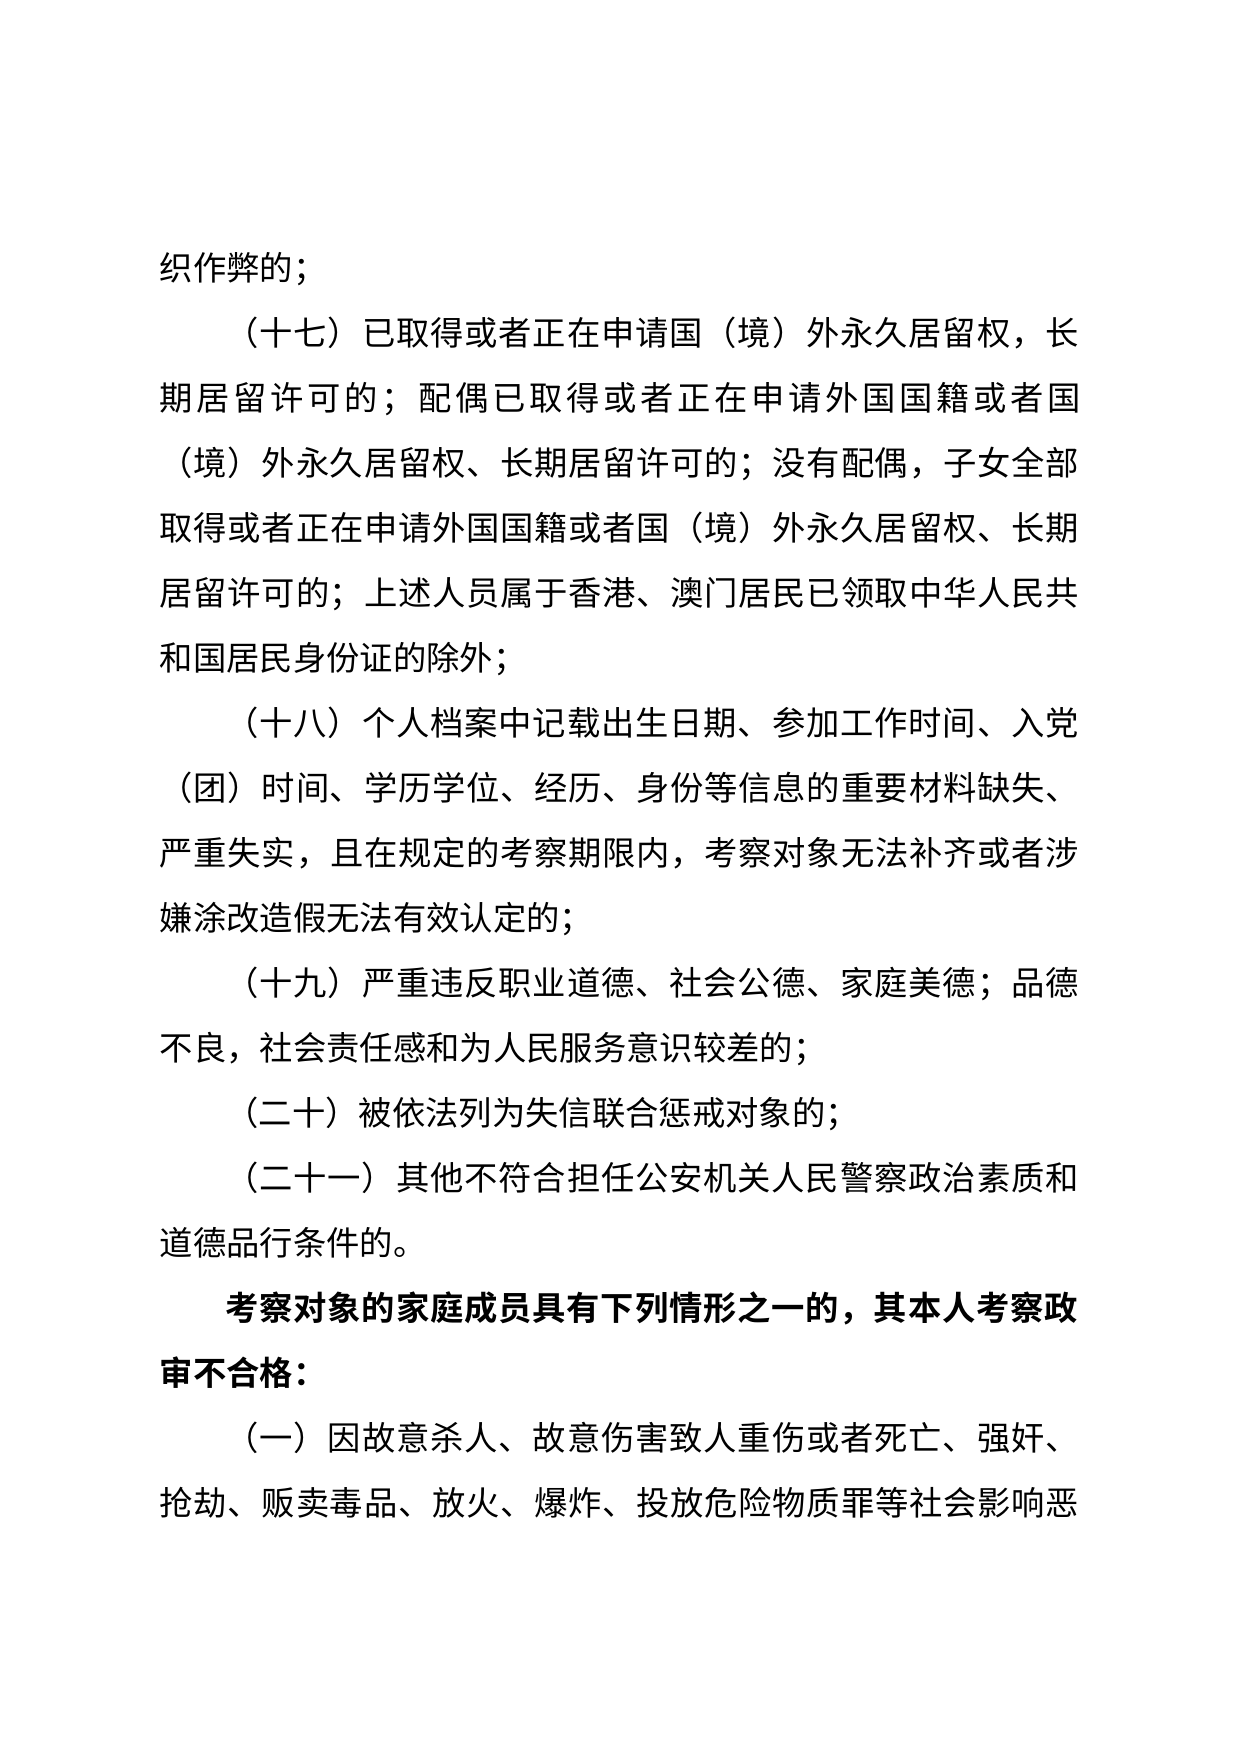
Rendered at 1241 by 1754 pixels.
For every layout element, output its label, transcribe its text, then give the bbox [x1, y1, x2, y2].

text （二十一）其他不符合担任公安机关人民警察政治素质和道德品行条件的。 [159, 1143, 1081, 1273]
text 考察对象的家庭成员具有下列情形之一的，其本人考察政审不合格： [159, 1273, 1081, 1403]
text （二十）被依法列为失信联合惩戒对象的； [159, 1078, 1081, 1143]
text （十九）严重违反职业道德、社会公德、家庭美德；品德不良，社会责任感和为人民服务意识较差的； [159, 948, 1081, 1078]
text （十七）已取得或者正在申请国（境）外永久居留权，长期居留许可的；配偶已取得或者正在申请外国国籍或者国（境）外永久居留权、长期居留许可的；没有配偶，子女全部取得或者正在申请外国国籍或者国（境）外永久居留权、长期居留许可的；上述人员属于香港、澳门居民已领取中华人民共和国居民身份证的除外； [159, 298, 1081, 688]
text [159, 233, 1081, 298]
text （十八）个人档案中记载出生日期、参加工作时间、入党（团）时间、学历学位、经历、身份等信息的重要材料缺失、严重失实，且在规定的考察期限内，考察对象无法补齐或者涉嫌涂改造假无法有效认定的； [159, 688, 1081, 948]
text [159, 1403, 1081, 1533]
